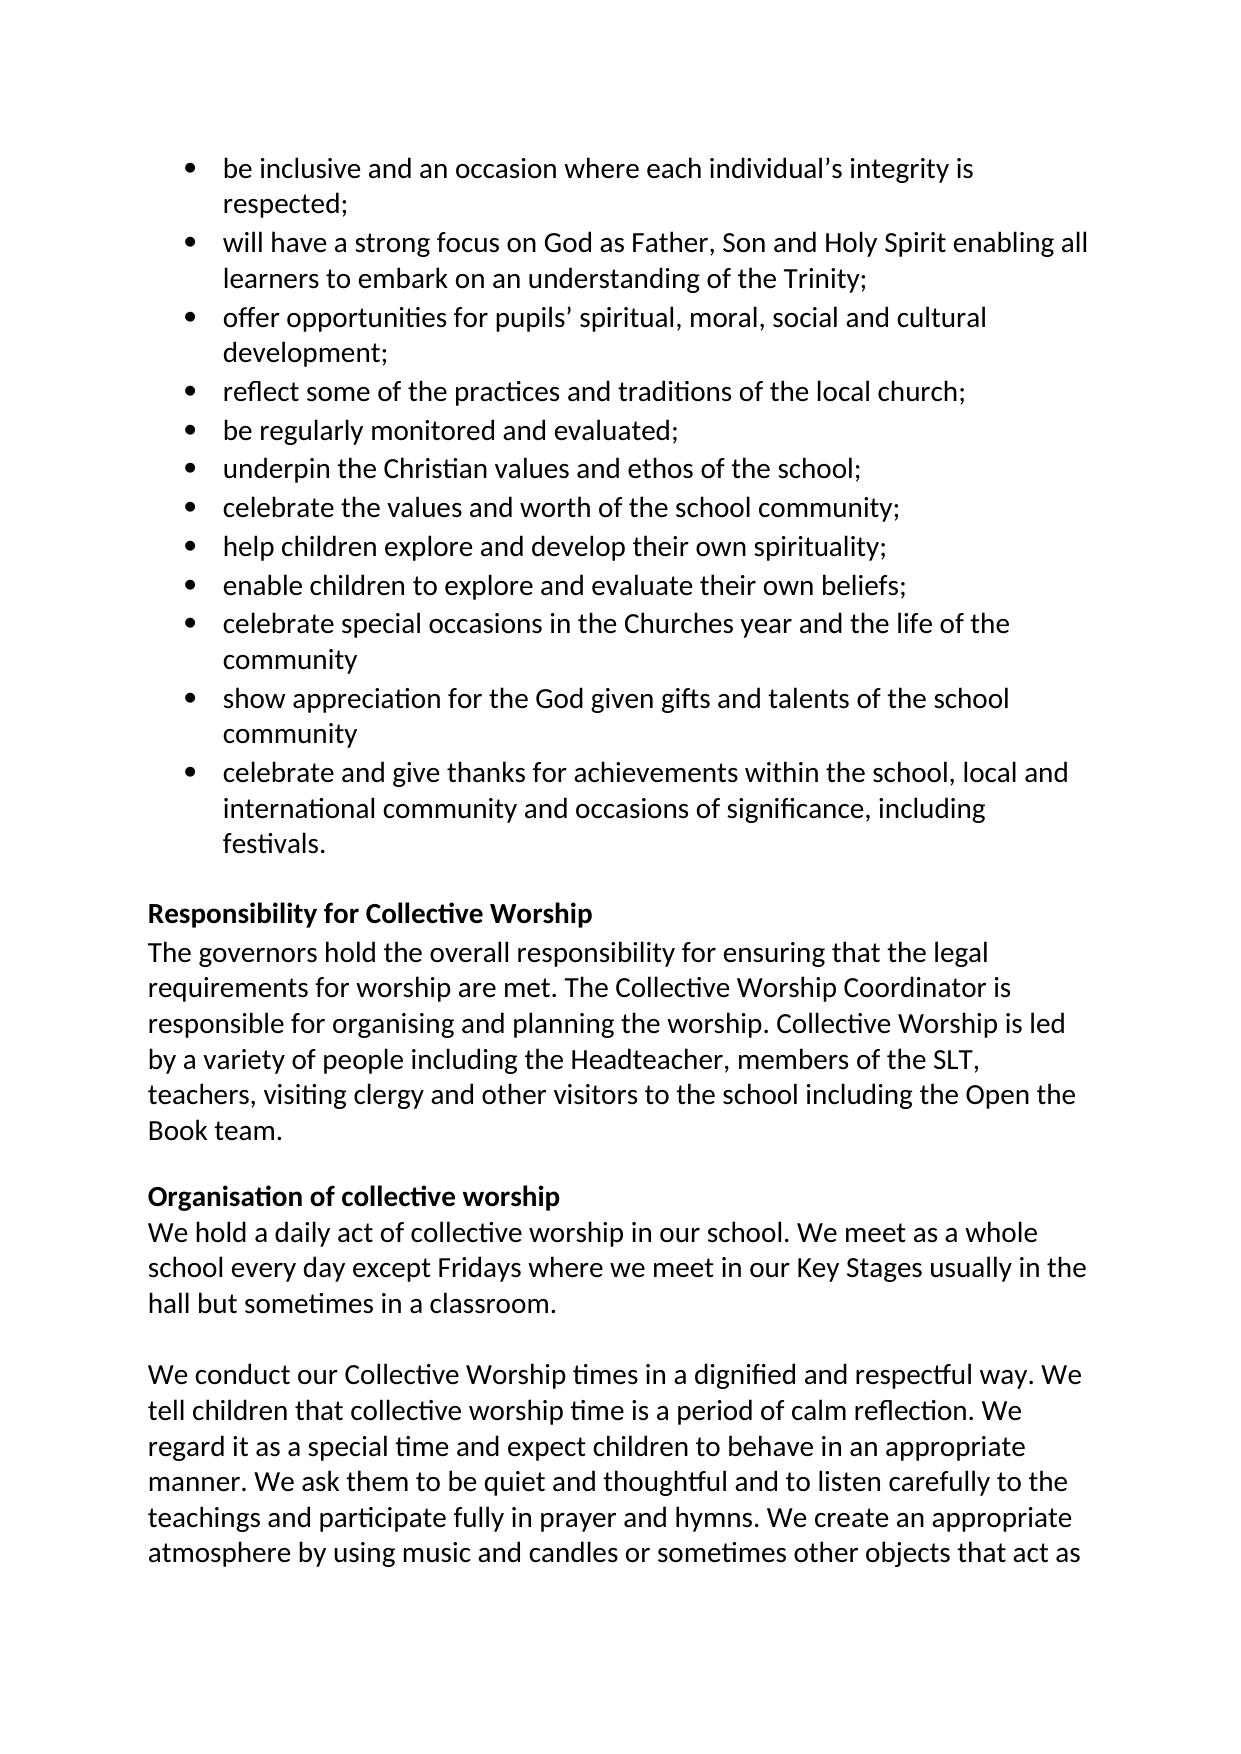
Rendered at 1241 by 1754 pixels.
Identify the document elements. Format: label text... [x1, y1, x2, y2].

text Organisation of collective worship [148, 1178, 1092, 1214]
list celebrate the values and worth of the school community; [185, 489, 1092, 525]
list enable children to explore and evaluate their own beliefs; [185, 567, 1092, 602]
text We hold a daily act of collective worship in our school. We meet as a whole school every day except Fridays where we meet in our Key Stages usually in the hall but sometimes in a classroom. [148, 1214, 1092, 1321]
list show appreciation for the God given gifts and talents of the school community [185, 680, 1092, 751]
list help children explore and develop their own spirituality; [185, 528, 1092, 564]
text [148, 1356, 1092, 1570]
list be inclusive and an occasion where each individual’s integrity is respected; [185, 150, 1092, 221]
list offer opportunities for pupils’ spiritual, moral, social and cultural development; [185, 299, 1092, 370]
list celebrate and give thanks for achievements within the school, local and international community and occasions of significance, including festivals. [185, 754, 1092, 861]
text Responsibility for Collective Worship [148, 895, 1092, 931]
list reflect some of the practices and traditions of the local church; [185, 373, 1092, 409]
list be regularly monitored and evaluated; [185, 412, 1092, 447]
list underpin the Christian values and ethos of the school; [185, 451, 1092, 486]
list will have a strong focus on God as Father, Son and Holy Spirit enabling all learners to embark on an understanding of the Trinity; [185, 224, 1092, 296]
list celebrate special occasions in the Churches year and the life of the community [185, 606, 1092, 677]
text The governors hold the overall responsibility for ensuring that the legal requirements for worship are met. The Collective Worship Coordinator is responsible for organising and planning the worship. Collective Worship is led by a variety of people including the Headteacher, members of the SLT, teachers, visiting clergy and other visitors to the school including the Open the Book team. [148, 934, 1092, 1148]
